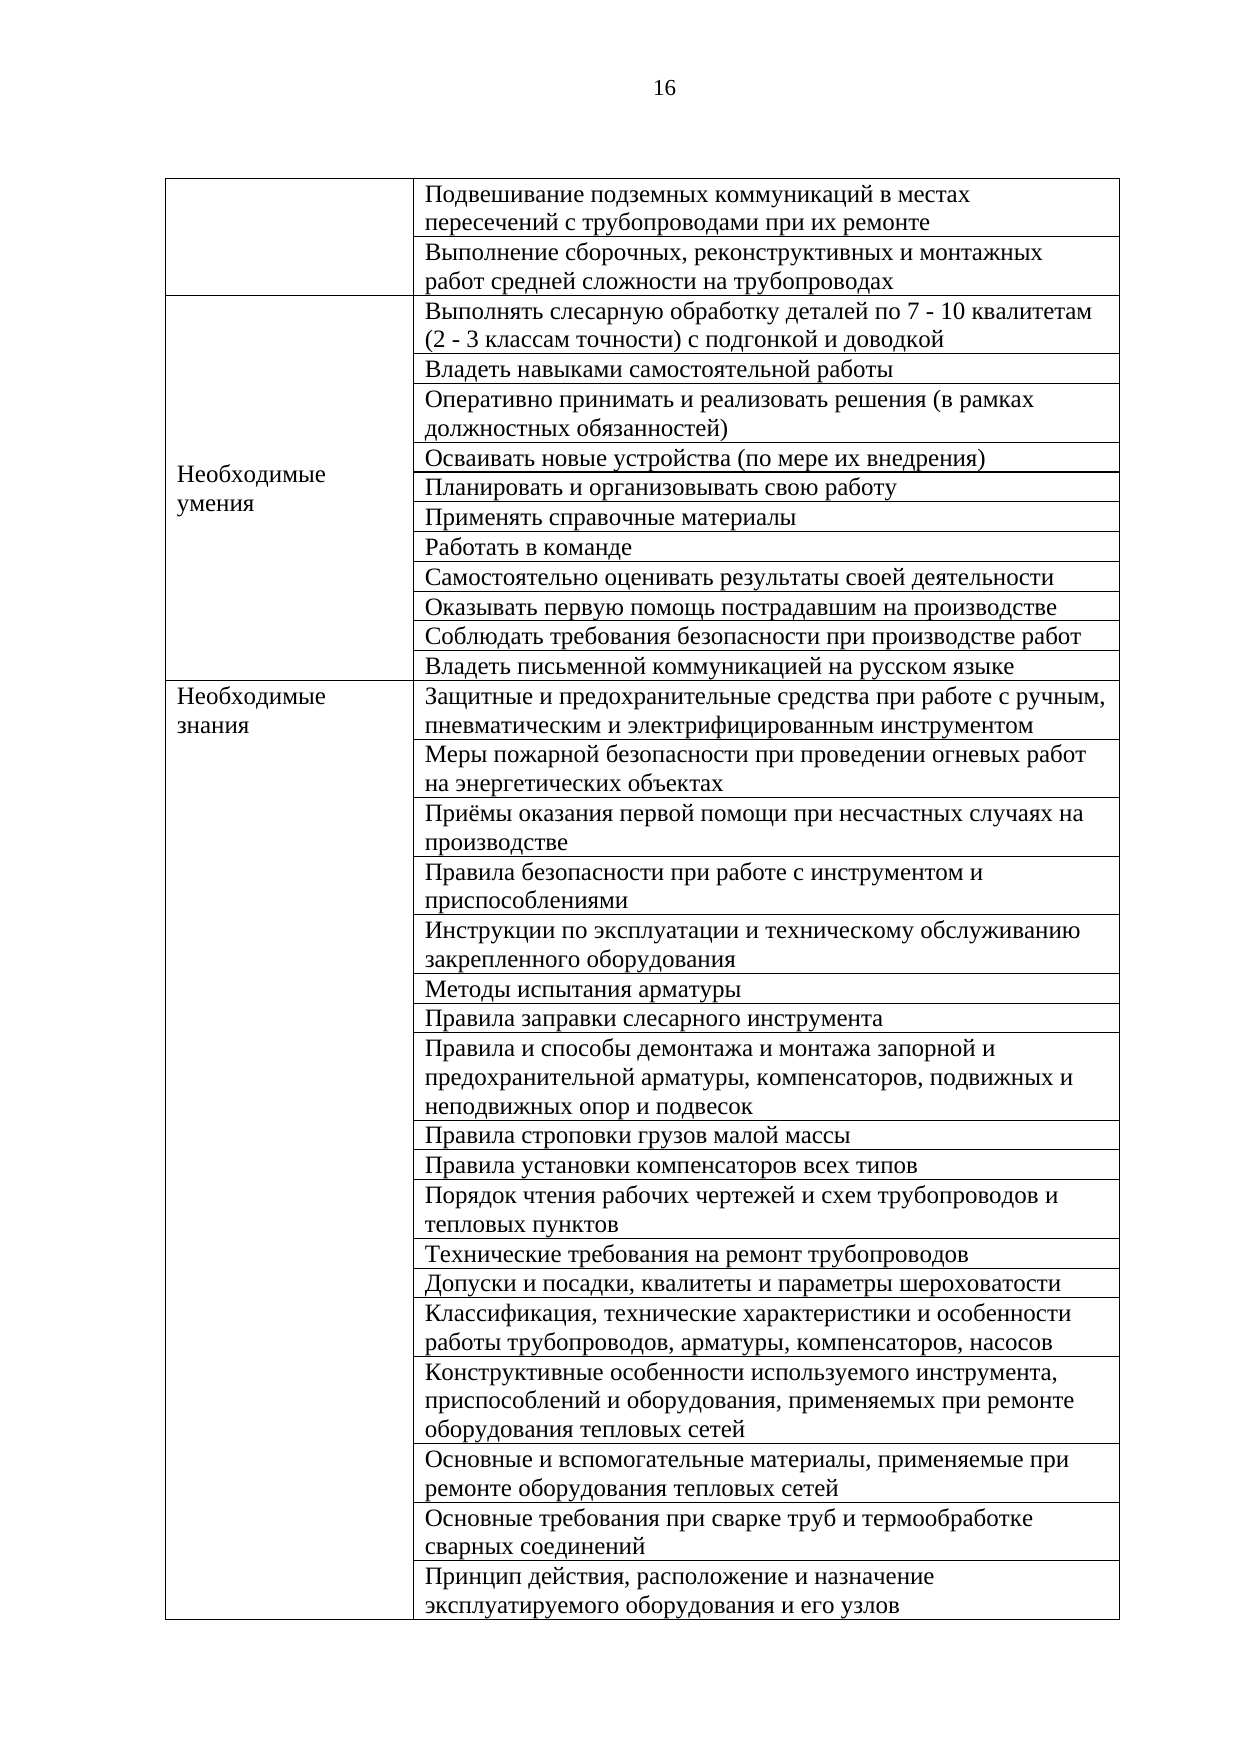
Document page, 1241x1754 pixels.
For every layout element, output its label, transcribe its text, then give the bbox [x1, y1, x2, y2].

table_cell Допуски и посадки, квалитеты и параметры шероховатости [414, 1269, 1119, 1297]
table_cell Работать в команде [414, 532, 1119, 561]
table_cell Соблюдать требования безопасности при производстве работ [414, 621, 1119, 650]
table_cell Оказывать первую помощь пострадавшим на производстве [414, 592, 1119, 620]
table_cell Выполнение сборочных, реконструктивных и монтажных работ средней сложности на трубопроводах [414, 237, 1119, 295]
table_cell Методы испытания арматуры [414, 974, 1119, 1002]
table_cell Принцип действия, расположение и назначение эксплуатируемого оборудования и его узлов [414, 1561, 1119, 1619]
table_cell Необходимые знания [166, 681, 413, 1619]
table_cell Правила безопасности при работе с инструментом и приспособлениями [414, 857, 1119, 914]
table_cell Порядок чтения рабочих чертежей и схем трубопроводов и тепловых пунктов [414, 1180, 1119, 1238]
table_cell Конструктивные особенности используемого инструмента, приспособлений и оборудования, применяемых при ремонте оборудования тепловых сетей [414, 1357, 1119, 1443]
table_cell Правила установки компенсаторов всех типов [414, 1150, 1119, 1179]
table_cell Приёмы оказания первой помощи при несчастных случаях на производстве [414, 798, 1119, 856]
table_cell Применять справочные материалы [414, 502, 1119, 531]
table_cell Планировать и организовывать свою работу [414, 473, 1119, 501]
table_cell Владеть навыками самостоятельной работы [414, 354, 1119, 383]
table_cell Основные требования при сварке труб и термообработке сварных соединений [414, 1503, 1119, 1560]
table_cell Основные и вспомогательные материалы, применяемые при ремонте оборудования тепловых сетей [414, 1444, 1119, 1502]
table_cell Классификация, технические характеристики и особенности работы трубопроводов, арматуры, компенсаторов, насосов [414, 1298, 1119, 1356]
table_cell Правила и способы демонтажа и монтажа запорной и предохранительной арматуры, компенсаторов, подвижных и неподвижных опор и подвесок [414, 1033, 1119, 1119]
table_cell Осваивать новые устройства (по мере их внедрения) [414, 443, 1119, 471]
table_cell Подвешивание подземных коммуникаций в местах пересечений с трубопроводами при их ремонте [414, 179, 1119, 236]
table_cell Инструкции по эксплуатации и техническому обслуживанию закрепленного оборудования [414, 915, 1119, 973]
table_cell Необходимые умения [166, 296, 413, 680]
table_cell Правила заправки слесарного инструмента [414, 1004, 1119, 1032]
table_cell Защитные и предохранительные средства при работе с ручным, пневматическим и электрифицированным инструментом [414, 681, 1119, 738]
table_cell Меры пожарной безопасности при проведении огневых работ на энергетических объектах [414, 740, 1119, 797]
table_cell Технические требования на ремонт трубопроводов [414, 1239, 1119, 1267]
table_cell Выполнять слесарную обработку деталей по 7 - 10 квалитетам (2 - 3 классам точности) с подгонкой и доводкой [414, 296, 1119, 353]
table_cell Правила строповки грузов малой массы [414, 1121, 1119, 1149]
table_cell Самостоятельно оценивать результаты своей деятельности [414, 562, 1119, 591]
table_cell Оперативно принимать и реализовать решения (в рамках должностных обязанностей) [414, 384, 1119, 442]
table_cell Владеть письменной коммуникацией на русском языке [414, 651, 1119, 680]
